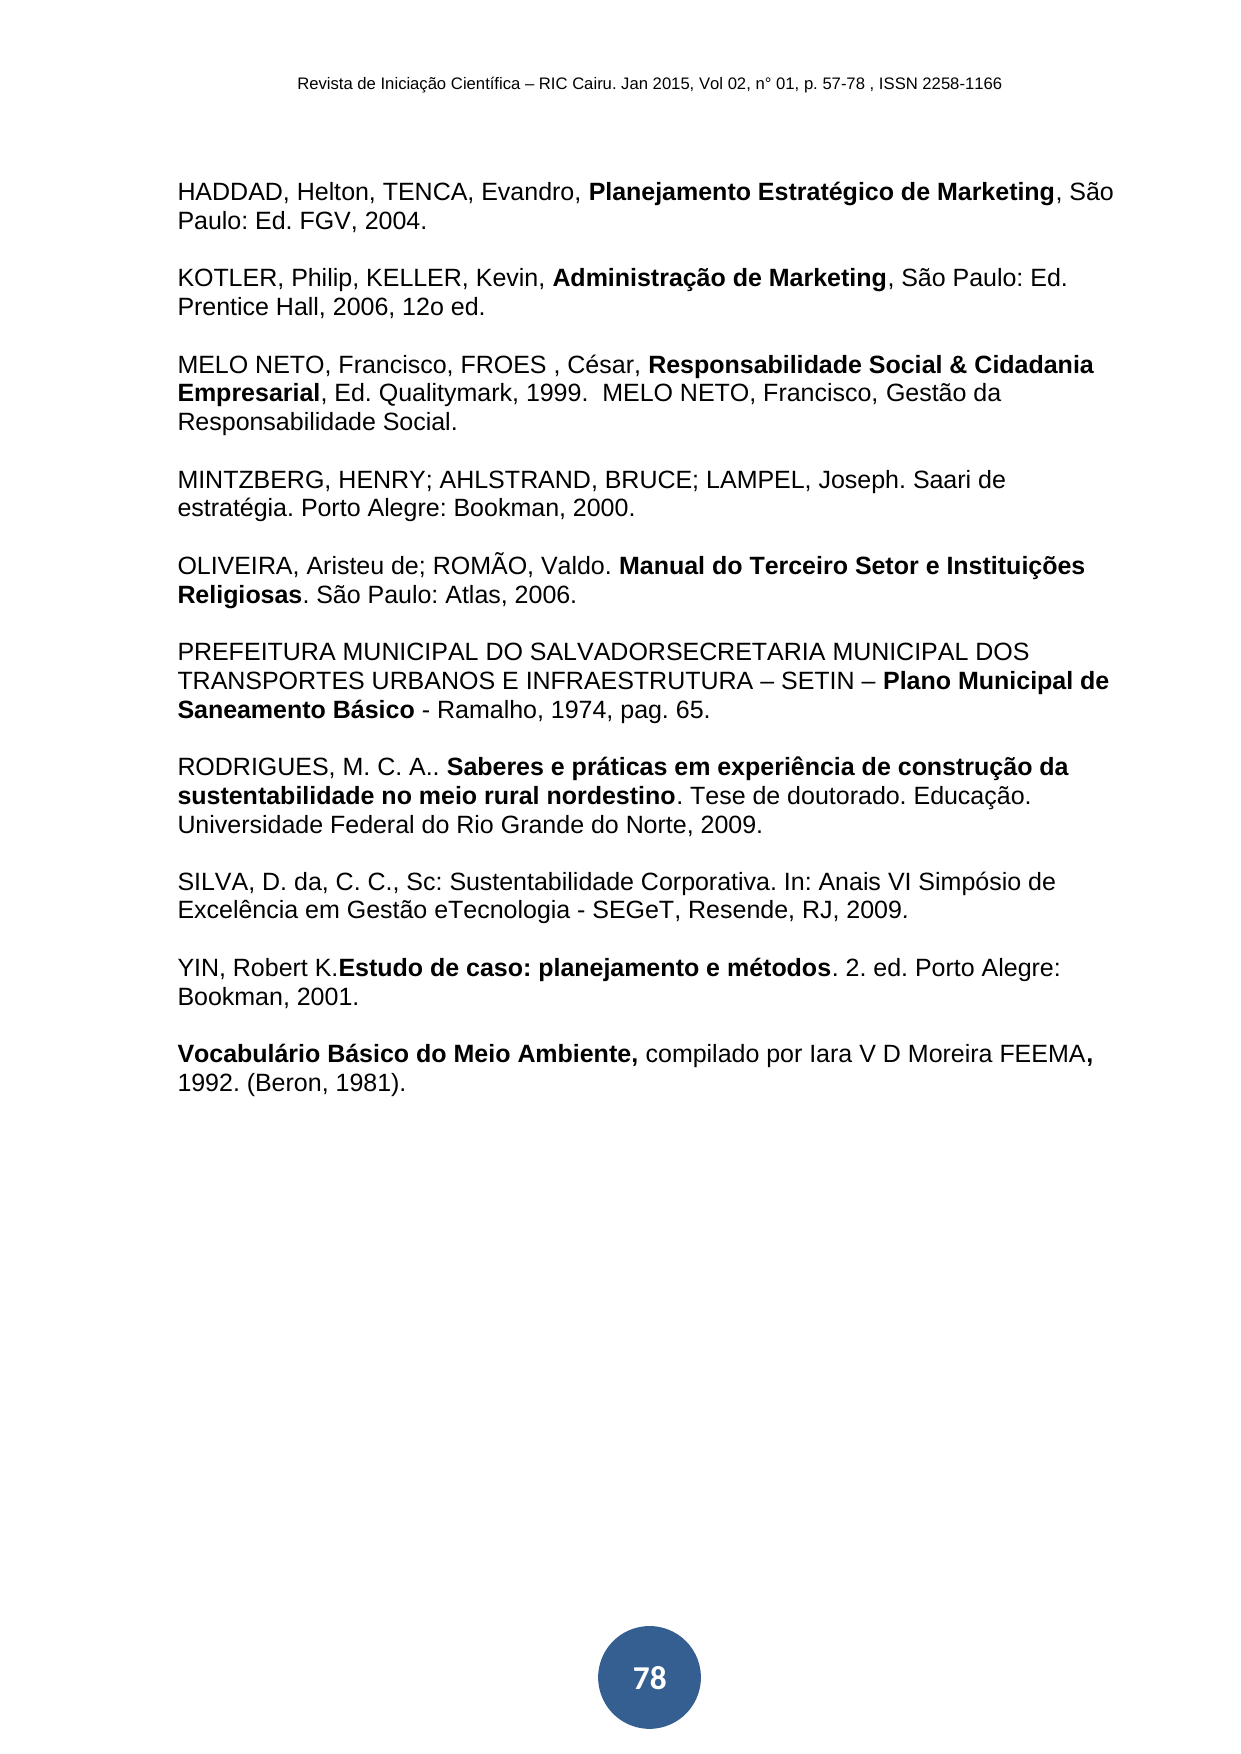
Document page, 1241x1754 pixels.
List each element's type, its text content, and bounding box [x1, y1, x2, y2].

text RODRIGUES, M. C. A.. Saberes e práticas em experiência de construção da sustentabilidade no meio rural nordestino. Tese de doutorado. Educação. Universidade Federal do Rio Grande do Norte, 2009. [177, 752, 1122, 838]
text PREFEITURA MUNICIPAL DO SALVADORSECRETARIA MUNICIPAL DOS TRANSPORTES URBANOS E INFRAESTRUTURA – SETIN – Plano Municipal de Saneamento Básico - Ramalho, 1974, pag. 65. [177, 637, 1122, 723]
text HADDAD, Helton, TENCA, Evandro, Planejamento Estratégico de Marketing, São Paulo: Ed. FGV, 2004. [177, 177, 1122, 235]
text OLIVEIRA, Aristeu de; ROMÃO, Valdo. Manual do Terceiro Setor e Instituições Religiosas. São Paulo: Atlas, 2006. [177, 551, 1122, 608]
text MELO NETO, Francisco, FROES , César, Responsabilidade Social & Cidadania Empresarial, Ed. Qualitymark, 1999. MELO NETO, Francisco, Gestão da Responsabilidade Social. [177, 350, 1122, 436]
text SILVA, D. da, C. C., Sc: Sustentabilidade Corporativa. In: Anais VI Simpósio de Excelência em Gestão eTecnologia - SEGeT, Resende, RJ, 2009. [177, 866, 1122, 924]
text Vocabulário Básico do Meio Ambiente, compilado por Iara V D Moreira FEEMA, 1992. (Beron, 1981). [177, 1039, 1122, 1096]
text MINTZBERG, HENRY; AHLSTRAND, BRUCE; LAMPEL, Joseph. Saari de estratégia. Porto Alegre: Bookman, 2000. [177, 465, 1122, 522]
text YIN, Robert K.Estudo de caso: planejamento e métodos. 2. ed. Porto Alegre: Bookman, 2001. [177, 953, 1122, 1010]
text KOTLER, Philip, KELLER, Kevin, Administração de Marketing, São Paulo: Ed. Prentice Hall, 2006, 12o ed. [177, 263, 1122, 321]
